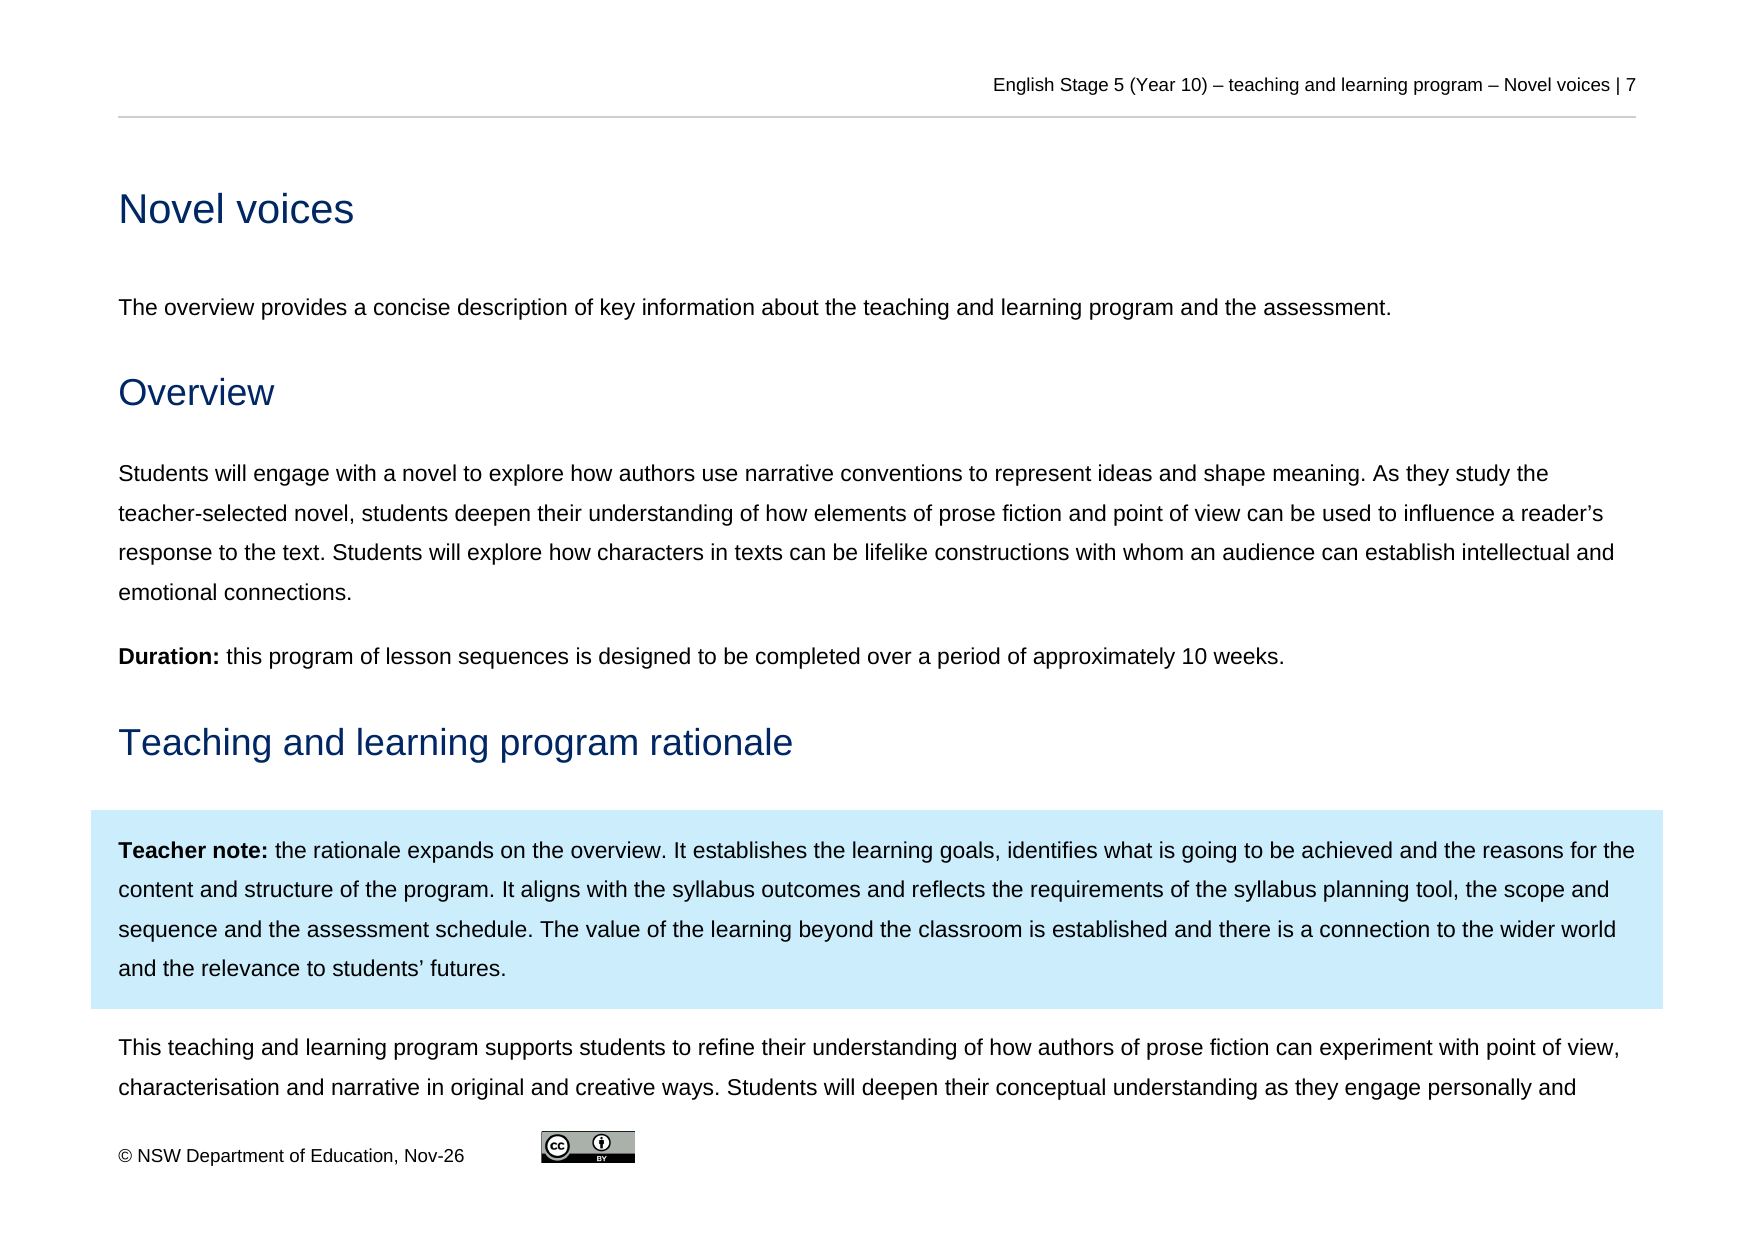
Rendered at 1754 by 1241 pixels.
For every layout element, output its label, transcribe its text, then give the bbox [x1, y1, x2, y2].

subtitle Novel voices [118, 184, 1636, 232]
text Duration: this program of lesson sequences is designed to be completed over a period of approximately 10 weeks. [118, 643, 1636, 669]
subtitle Overview [118, 370, 1636, 413]
subtitle Teaching and learning program rationale [118, 720, 1636, 763]
text Teacher note: the rationale expands on the overview. It establishes the learning goals, identifies what is going to be achieved and the reasons for the content and structure of the program. It aligns with the syllabus outcomes and reflects the requirements of the syllabus planning tool, the scope and sequence and the assessment schedule. The value of the learning beyond the classroom is established and there is a connection to the wider world and the relevance to students’ futures. [97, 816, 1657, 1002]
picture [541, 1131, 635, 1163]
text The overview provides a concise description of key information about the teaching and learning program and the assessment. [118, 293, 1636, 320]
text Students will engage with a novel to explore how authors use narrative conventions to represent ideas and shape meaning. As they study the teacher-selected novel, students deepen their understanding of how elements of prose fiction and point of view can be used to influence a reader’s response to the text. Students will explore how characters in texts can be lifelike constructions with whom an audience can establish intellectual and emotional connections. [118, 460, 1636, 605]
